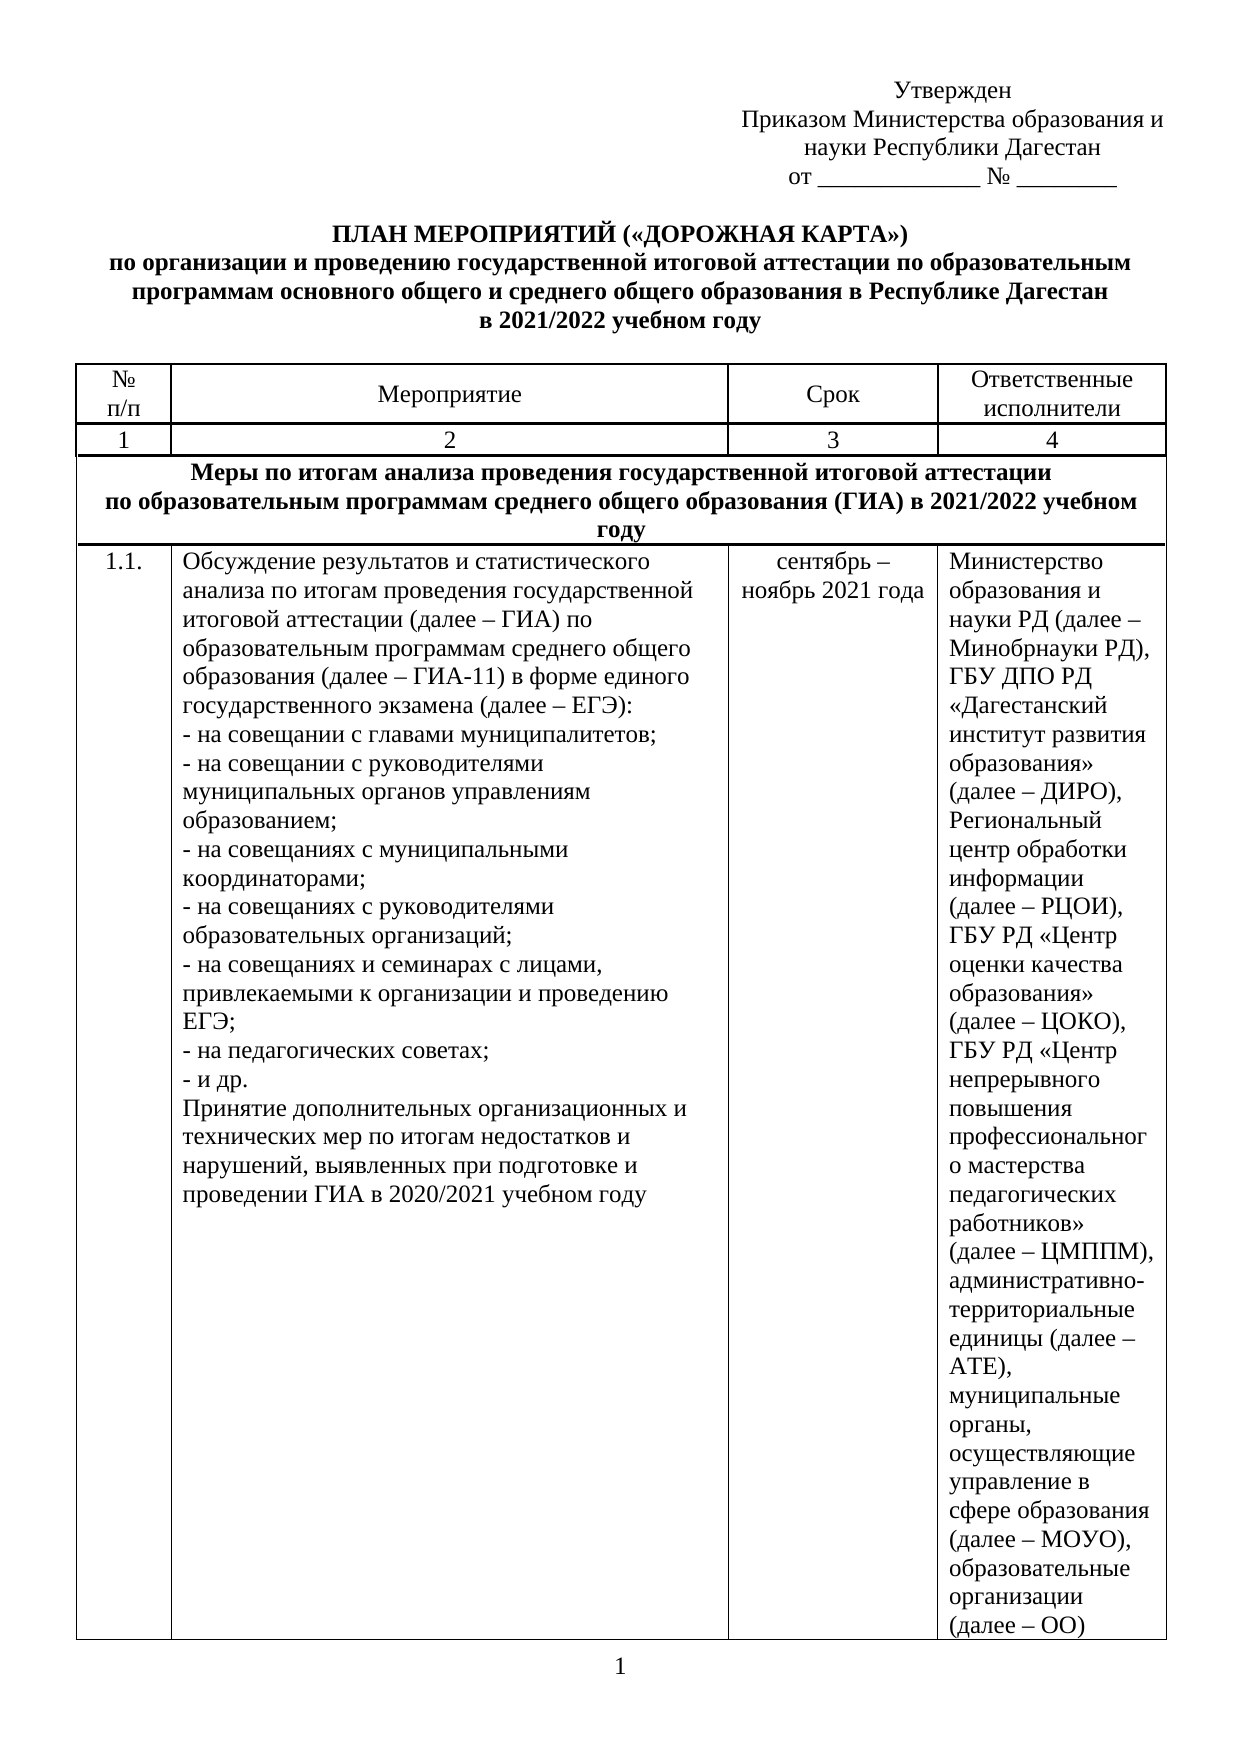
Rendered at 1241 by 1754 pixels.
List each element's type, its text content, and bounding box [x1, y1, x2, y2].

table_cell 1.1. [77, 544, 171, 1639]
table_cell Меры по итогам анализа проведения государственной итоговой аттестации по образовательным программам среднего общего образования (ГИА) в 2021/2022 учебном году [77, 455, 1166, 543]
text ПЛАН МЕРОПРИЯТИЙ («ДОРОЖНАЯ КАРТА») [75, 219, 1165, 247]
table_cell Министерство образования и науки РД (далее – Минобрнауки РД), ГБУ ДПО РД «Дагестанский институт развития образования» (далее – ДИРО), Региональный центр обработки информации (далее – РЦОИ), ГБУ РД «Центр оценки качества образования» (далее – ЦОКО), ГБУ РД «Центр непрерывного повышения профессионального мастерства педагогических работников» (далее – ЦМППМ), административно-территориальные единицы (далее – АТЕ), муниципальные органы, осуществляющие управление в сфере образования (далее – МОУО), образовательные организации (далее – ОО) [938, 543, 1166, 1639]
table_header Мероприятие [172, 365, 727, 422]
text от _____________ № ________ [739, 161, 1165, 190]
text по организации и проведению государственной итоговой аттестации по образовательным программам основного общего и среднего общего образования в Республике Дагестан [75, 247, 1165, 305]
table_header Ответственные исполнители [939, 365, 1165, 422]
table_header Срок [729, 365, 937, 422]
table_cell сентябрь – ноябрь 2021 года [729, 546, 937, 1639]
table_header № п/п [77, 365, 170, 422]
table_cell 1 [77, 425, 170, 454]
table_cell 4 [939, 425, 1165, 454]
table_cell 2 [172, 425, 727, 454]
table_cell 3 [729, 425, 937, 454]
text в 2021/2022 учебном году [75, 305, 1165, 334]
table_cell Обсуждение результатов и статистического анализа по итогам проведения государственной итоговой аттестации (далее – ГИА) по образовательным программам среднего общего образования (далее – ГИА-11) в форме единого государственного экзамена (далее – ЕГЭ): - на совещании с главами муниципалитетов; - на совещании c руководителями муниципальных органов управлениям образованием; - на совещаниях с муниципальными координаторами; - на совещаниях с руководителями образовательных организаций; - на совещаниях и семинарах с лицами, привлекаемыми к организации и проведению ЕГЭ; - на педагогических советах; - и др. Принятие дополнительных организационных и технических мер по итогам недостатков и нарушений, выявленных при подготовке и проведении ГИА в 2020/2021 учебном году [172, 546, 728, 1639]
text Утвержден [739, 75, 1165, 104]
text Приказом Министерства образования и науки Республики Дагестан [739, 104, 1165, 161]
